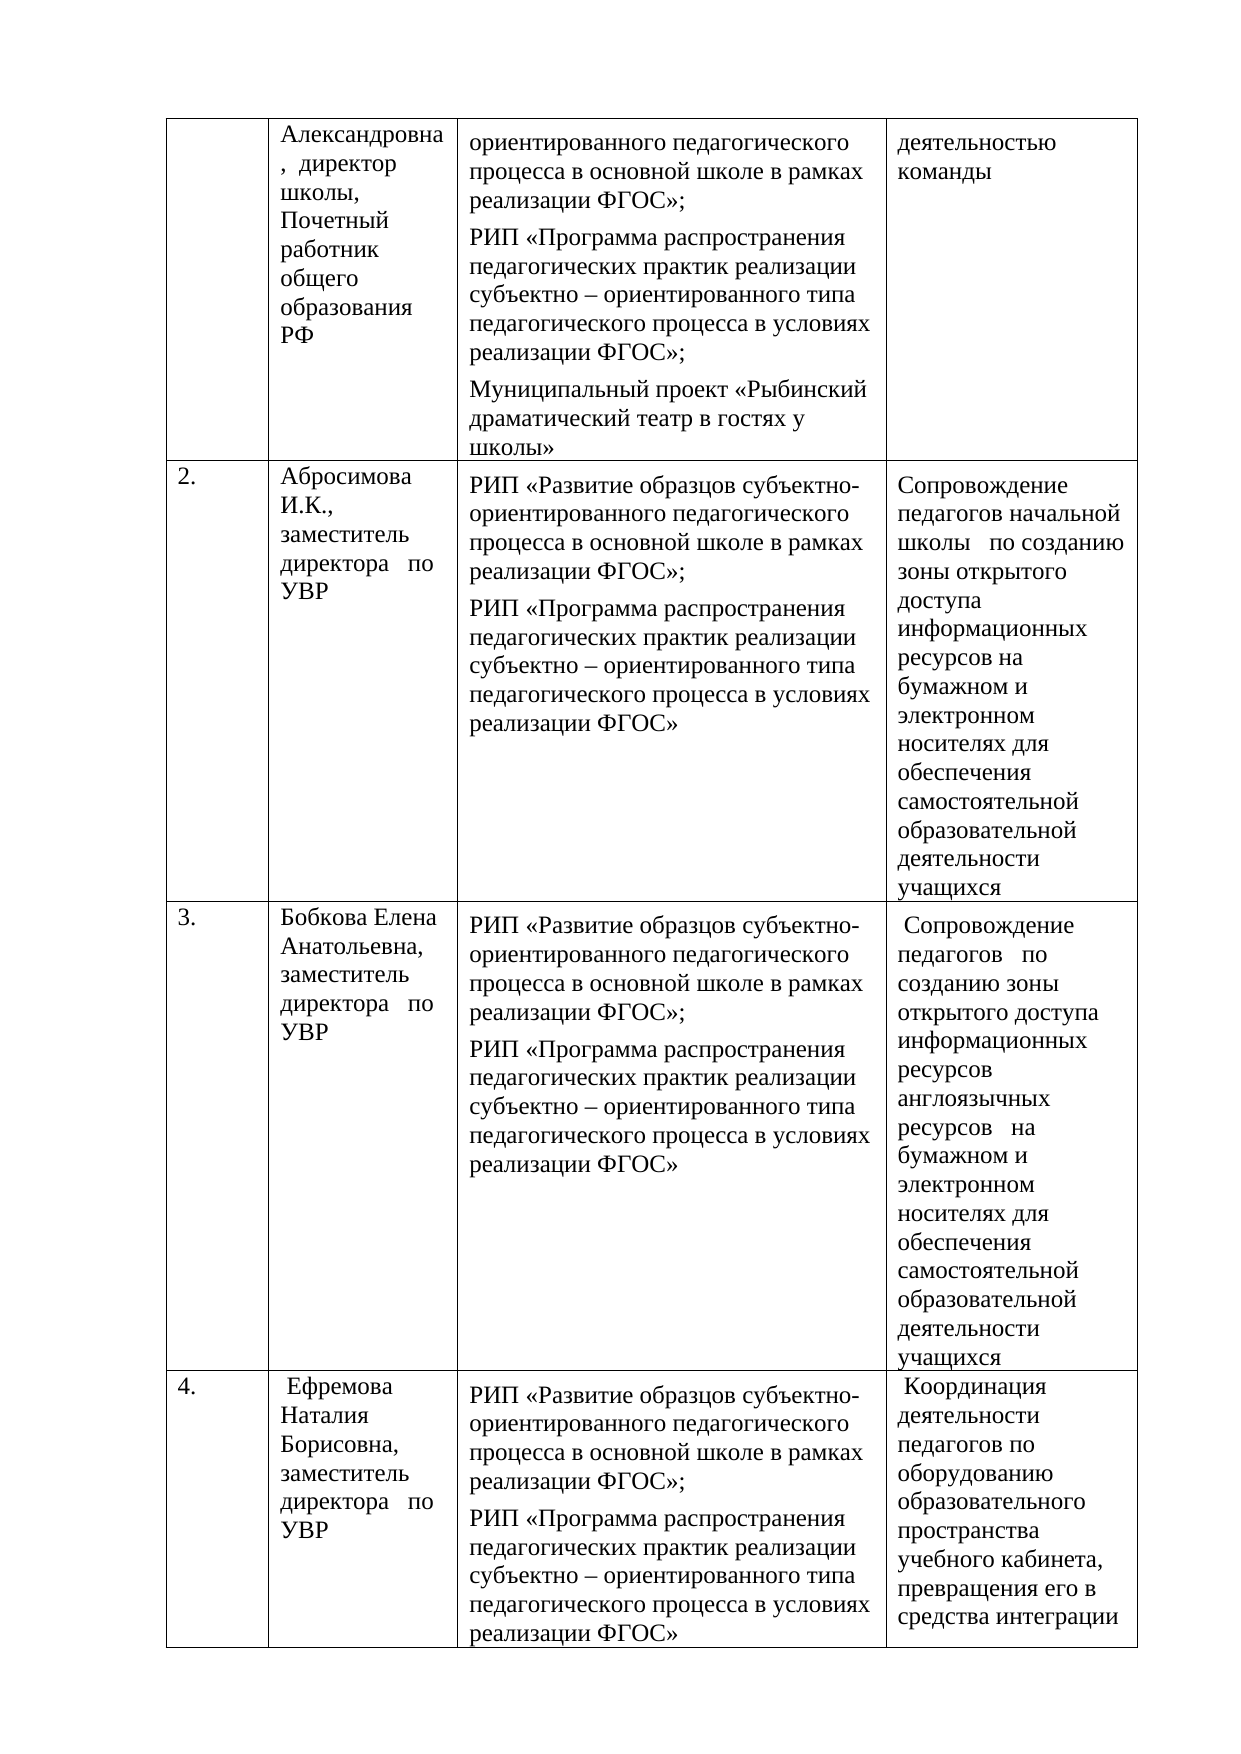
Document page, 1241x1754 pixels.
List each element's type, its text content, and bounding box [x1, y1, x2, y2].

table_cell [167, 902, 268, 1370]
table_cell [269, 119, 457, 460]
table_cell Абросимова И.К., заместитель директора по УВР [269, 461, 457, 901]
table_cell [458, 119, 886, 460]
table_cell Сопровождение педагогов по созданию зоны открытого доступа информационных ресурсов англоязычных ресурсов на бумажном и электронном носителях для обеспечения самостоятельной образовательной деятельности учащихся [887, 902, 1137, 1370]
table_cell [458, 1371, 886, 1647]
table_cell [167, 1371, 268, 1647]
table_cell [887, 119, 1137, 460]
table_cell Бобкова Елена Анатольевна, заместитель директора по УВР [269, 902, 457, 1370]
table_cell [167, 461, 268, 901]
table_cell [269, 1371, 457, 1647]
table_cell Сопровождение педагогов начальной школы по созданию зоны открытого доступа информационных ресурсов на бумажном и электронном носителях для обеспечения самостоятельной образовательной деятельности учащихся [887, 461, 1137, 901]
table_cell [167, 119, 268, 460]
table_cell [887, 1371, 1137, 1647]
